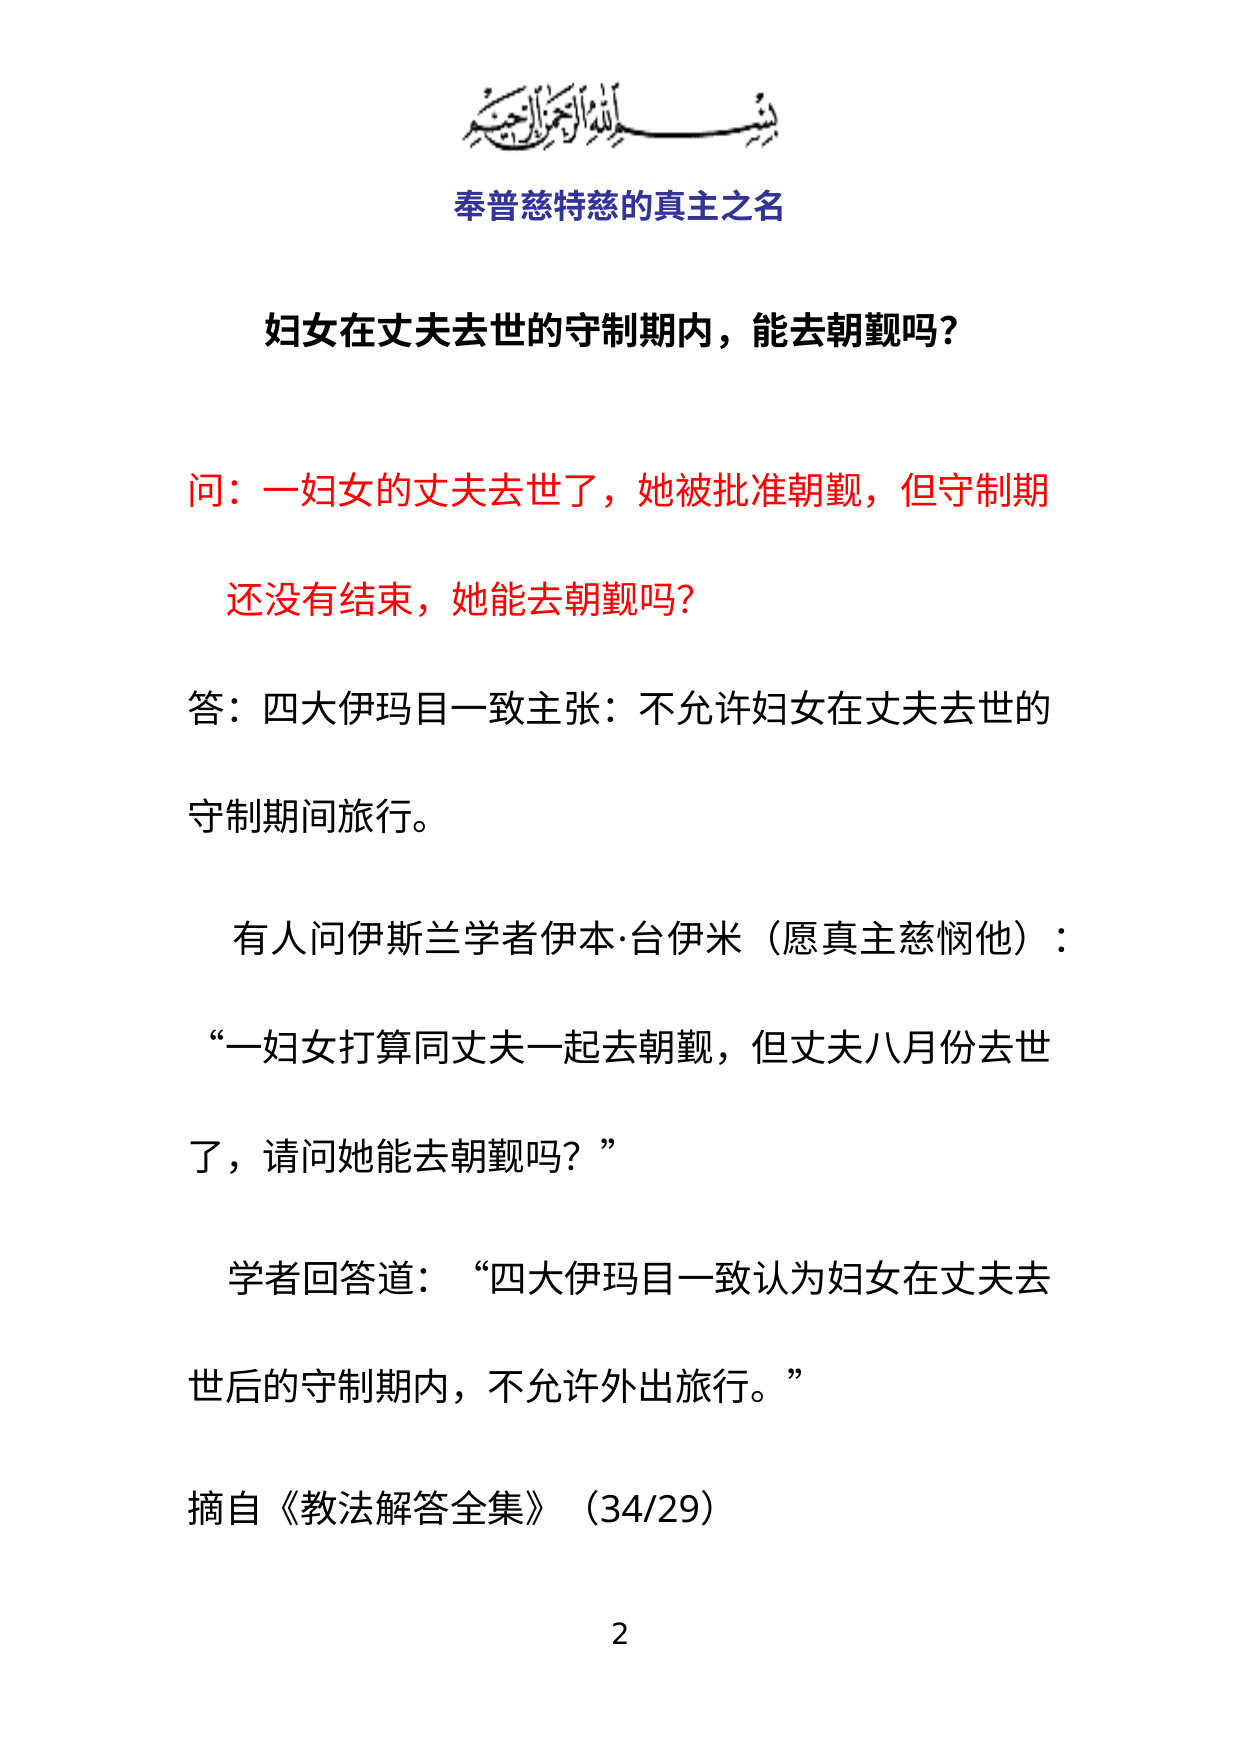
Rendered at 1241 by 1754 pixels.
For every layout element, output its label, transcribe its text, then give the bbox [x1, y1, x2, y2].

picture [451, 75, 789, 156]
text 学者回答道：“四大伊玛目一致认为妇女在丈夫去世后的守制期内，不允许外出旅行。” [187, 1249, 1053, 1411]
text 问：一妇女的丈夫去世了，她被批准朝觐，但守制期 [187, 461, 1053, 515]
text 摘自《教法解答全集》（34/29） [187, 1479, 1053, 1534]
text 还没有结束，她能去朝觐吗？ [187, 570, 1053, 624]
text 答：四大伊玛目一致主张：不允许妇女在丈夫去世的守制期间旅行。 [187, 678, 1053, 841]
text 有人问伊斯兰学者伊本·台伊米（愿真主慈悯他）：“一妇女打算同丈夫一起去朝觐，但丈夫八月份去世了，请问她能去朝觐吗？” [187, 909, 1053, 1181]
text 奉普慈特慈的真主之名 [187, 180, 1053, 228]
text 妇女在丈夫去世的守制期内，能去朝觐吗？ [187, 301, 1053, 356]
